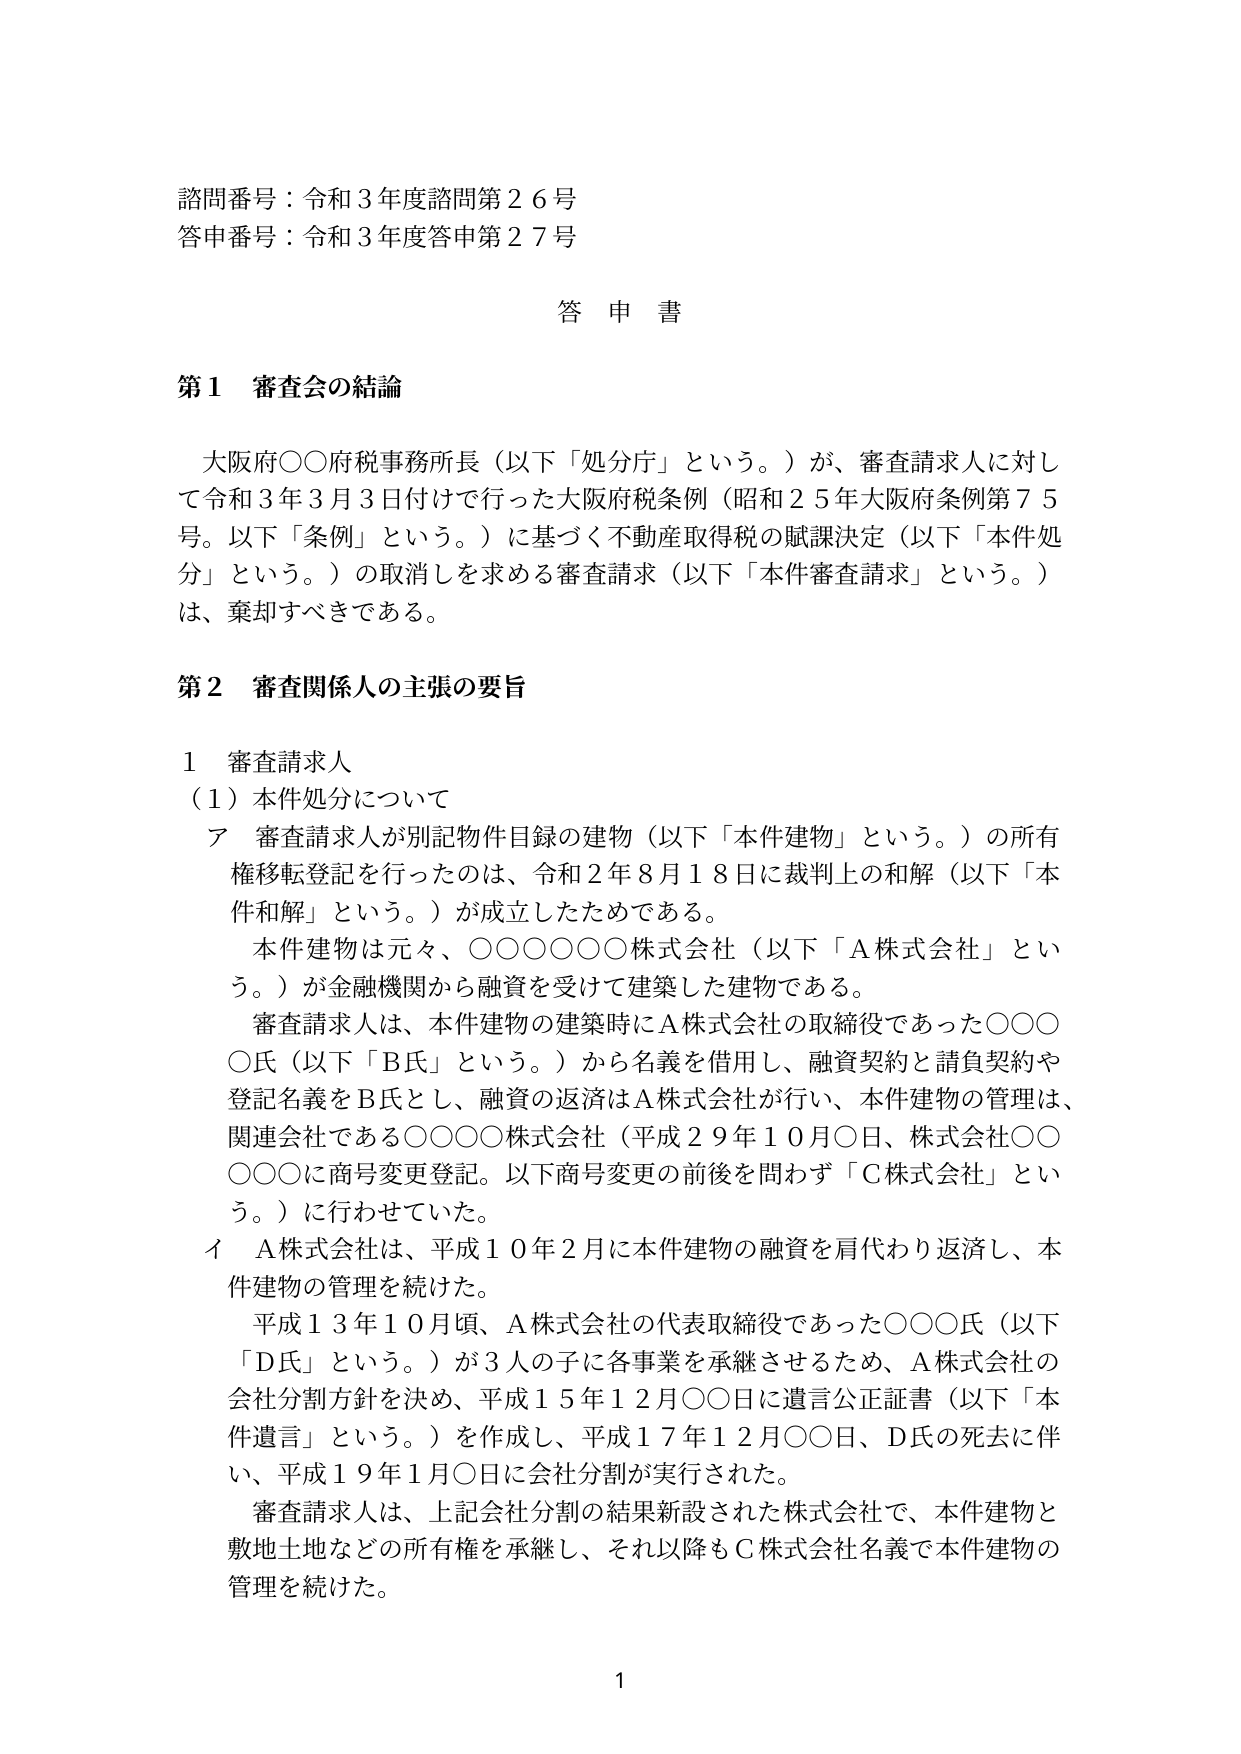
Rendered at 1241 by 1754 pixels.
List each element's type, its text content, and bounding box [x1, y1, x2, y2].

text 本件建物は元々、○○○○○○株式会社（以下「Ａ株式会社」という。）が金融機関から融資を受けて建築した建物である。 [227, 929, 1063, 1004]
text 第２ 審査関係人の主張の要旨 [177, 667, 1063, 704]
text １ 審査請求人 [177, 742, 1063, 779]
text 答申番号：令和３年度答申第２７号 [177, 217, 1063, 254]
text 審査請求人は、本件建物の建築時にＡ株式会社の取締役であった○○○○氏（以下「Ｂ氏」という。）から名義を借用し、融資契約と請負契約や登記名義をＢ氏とし、融資の返済はＡ株式会社が行い、本件建物の管理は、関連会社である○○○○株式会社（平成２９年１０月○日、株式会社○○○○○に商号変更登記。以下商号変更の前後を問わず「Ｃ株式会社」という。）に行わせていた。 [227, 1004, 1063, 1229]
text ア 審査請求人が別記物件目録の建物（以下「本件建物」という。）の所有権移転登記を行ったのは、令和２年８月１８日に裁判上の和解（以下「本件和解」という。）が成立したためである。 [205, 817, 1063, 929]
text 審査請求人は、上記会社分割の結果新設された株式会社で、本件建物と敷地土地などの所有権を承継し、それ以降もＣ株式会社名義で本件建物の管理を続けた。 [227, 1492, 1063, 1604]
text イ Ａ株式会社は、平成１０年２月に本件建物の融資を肩代わり返済し、本件建物の管理を続けた。 [203, 1229, 1063, 1304]
text 諮問番号：令和３年度諮問第２６号 [177, 179, 1063, 217]
text 第１ 審査会の結論 [177, 367, 1063, 404]
text 答 申 書 [177, 292, 1063, 329]
text （１）本件処分について [177, 779, 1063, 817]
text 平成１３年１０月頃、Ａ株式会社の代表取締役であった○○○氏（以下「Ｄ氏」という。）が３人の子に各事業を承継させるため、Ａ株式会社の会社分割方針を決め、平成１５年１２月○○日に遺言公正証書（以下「本件遺言」という。）を作成し、平成１７年１２月○○日、Ｄ氏の死去に伴い、平成１９年１月○日に会社分割が実行された。 [227, 1304, 1063, 1492]
text 大阪府○○府税事務所長（以下「処分庁」という。）が、審査請求人に対して令和３年３月３日付けで行った大阪府税条例（昭和２５年大阪府条例第７５号。以下「条例」という。）に基づく不動産取得税の賦課決定（以下「本件処分」という。）の取消しを求める審査請求（以下「本件審査請求」という。）は、棄却すべきである。 [177, 442, 1063, 629]
